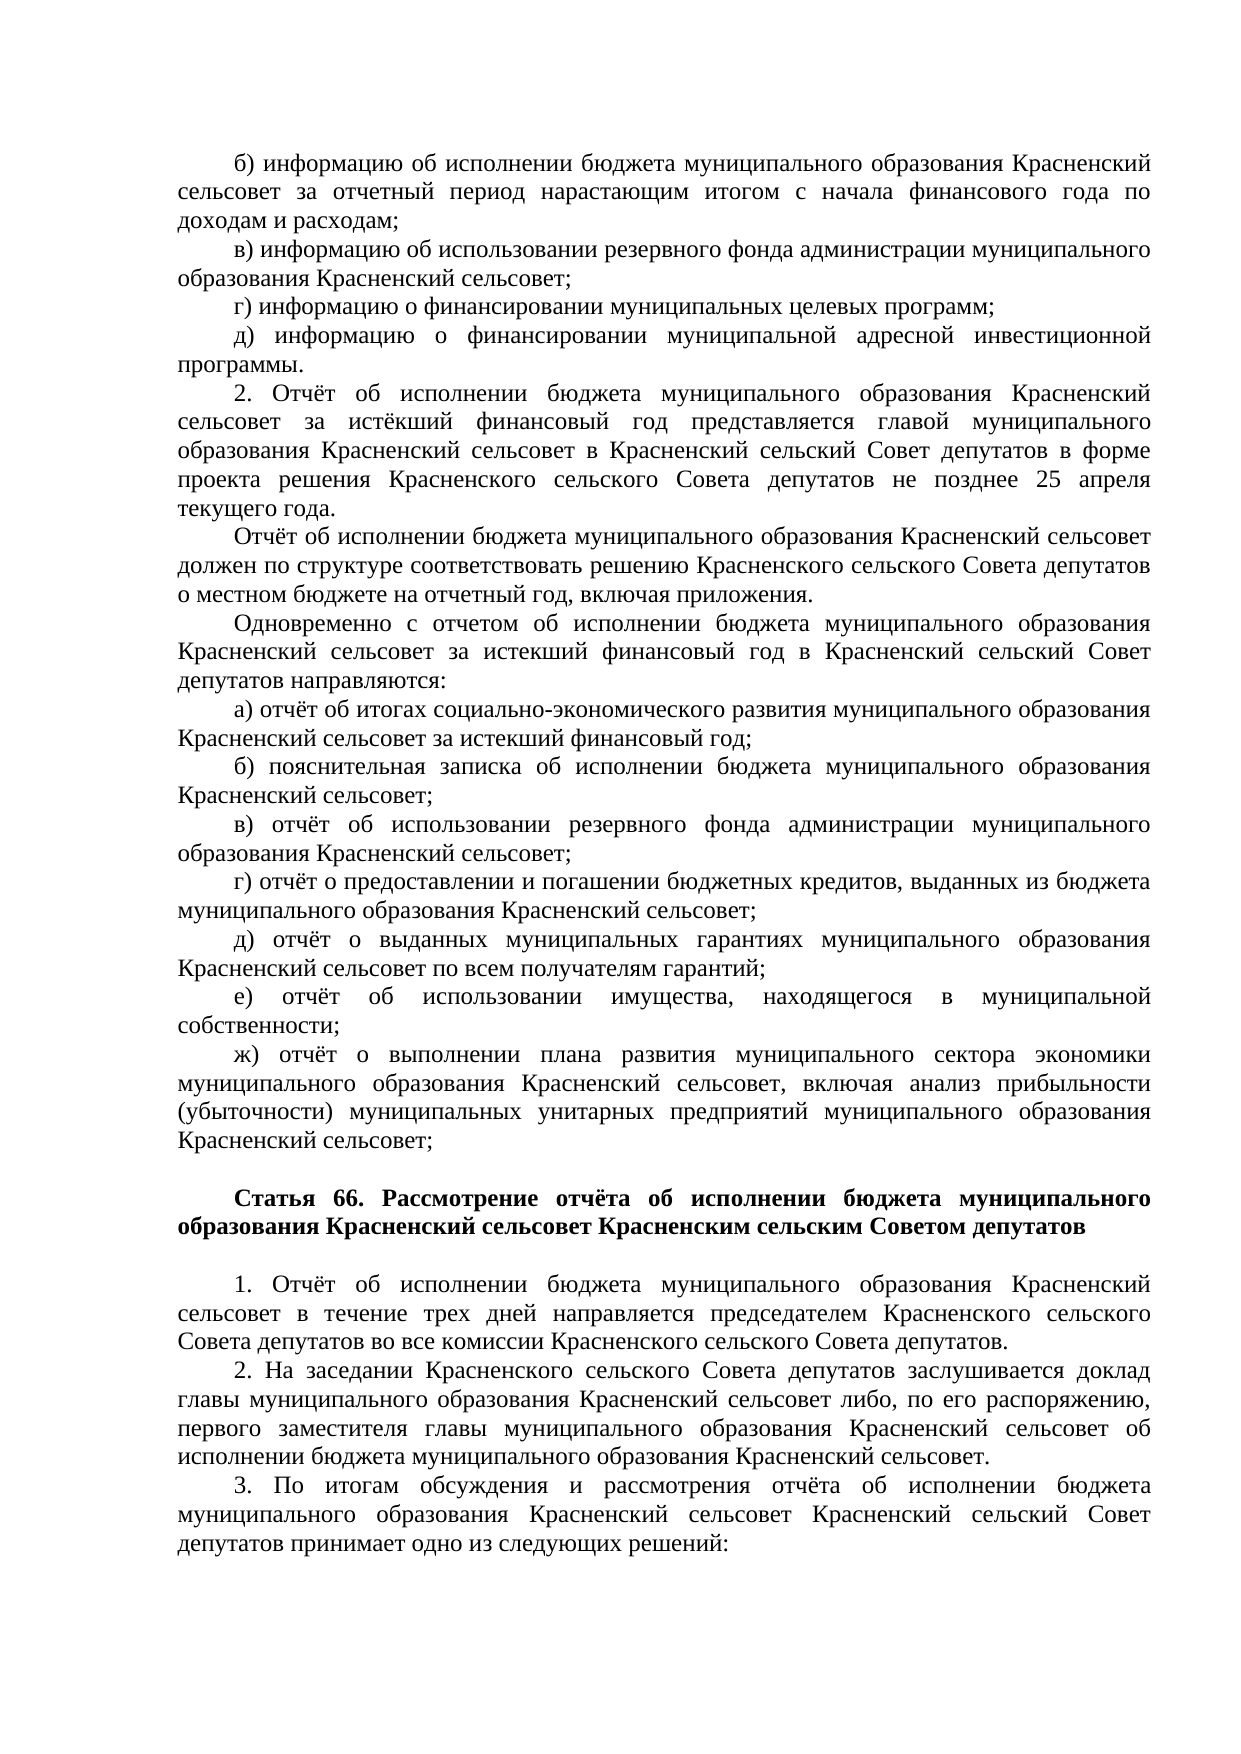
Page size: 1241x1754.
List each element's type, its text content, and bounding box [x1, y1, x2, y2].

text 1. Отчёт об исполнении бюджета муниципального образования Красненский сельсовет в течение трех дней направляется председателем Красненского сельского Совета депутатов во все комиссии Красненского сельского Совета депутатов. [177, 1269, 1152, 1355]
text а) отчёт об итогах социально-экономического развития муниципального образования Красненский сельсовет за истекший финансовый год; [177, 694, 1152, 751]
text г) информацию о финансировании муниципальных целевых программ; [177, 291, 1152, 320]
text 2. Отчёт об исполнении бюджета муниципального образования Красненский сельсовет за истёкший финансовый год представляется главой муниципального образования Красненский сельсовет в Красненский сельский Совет депутатов в форме проекта решения Красненского сельского Совета депутатов не позднее 25 апреля текущего года. [177, 378, 1152, 521]
text 2. На заседании Красненского сельского Совета депутатов заслушивается доклад главы муниципального образования Красненский сельсовет либо, по его распоряжению, первого заместителя главы муниципального образования Красненский сельсовет об исполнении бюджета муниципального образования Красненский сельсовет. [177, 1355, 1152, 1470]
text 3. По итогам обсуждения и рассмотрения отчёта об исполнении бюджета муниципального образования Красненский сельсовет Красненский сельский Совет депутатов принимает одно из следующих решений: [177, 1470, 1152, 1556]
text б) пояснительная записка об исполнении бюджета муниципального образования Красненский сельсовет; [177, 751, 1152, 809]
text Одновременно с отчетом об исполнении бюджета муниципального образования Красненский сельсовет за истекший финансовый год в Красненский сельский Совет депутатов направляются: [177, 608, 1152, 694]
text в) информацию об использовании резервного фонда администрации муниципального образования Красненский сельсовет; [177, 234, 1152, 291]
text ж) отчёт о выполнении плана развития муниципального сектора экономики муниципального образования Красненский сельсовет, включая анализ прибыльности (убыточности) муниципальных унитарных предприятий муниципального образования Красненский сельсовет; [177, 1039, 1152, 1154]
text б) информацию об исполнении бюджета муниципального образования Красненский сельсовет за отчетный период нарастающим итогом с начала финансового года по доходам и расходам; [177, 148, 1152, 234]
text д) отчёт о выданных муниципальных гарантиях муниципального образования Красненский сельсовет по всем получателям гарантий; [177, 924, 1152, 981]
text г) отчёт о предоставлении и погашении бюджетных кредитов, выданных из бюджета муниципального образования Красненский сельсовет; [177, 866, 1152, 924]
text д) информацию о финансировании муниципальной адресной инвестиционной программы. [177, 320, 1152, 378]
text в) отчёт об использовании резервного фонда администрации муниципального образования Красненский сельсовет; [177, 809, 1152, 866]
text е) отчёт об использовании имущества, находящегося в муниципальной собственности; [177, 981, 1152, 1039]
text Отчёт об исполнении бюджета муниципального образования Красненский сельсовет должен по структуре соответствовать решению Красненского сельского Совета депутатов о местном бюджете на отчетный год, включая приложения. [177, 521, 1152, 608]
text Статья 66. Рассмотрение отчёта об исполнении бюджета муниципального образования Красненский сельсовет Красненским сельским Советом депутатов [177, 1183, 1152, 1240]
